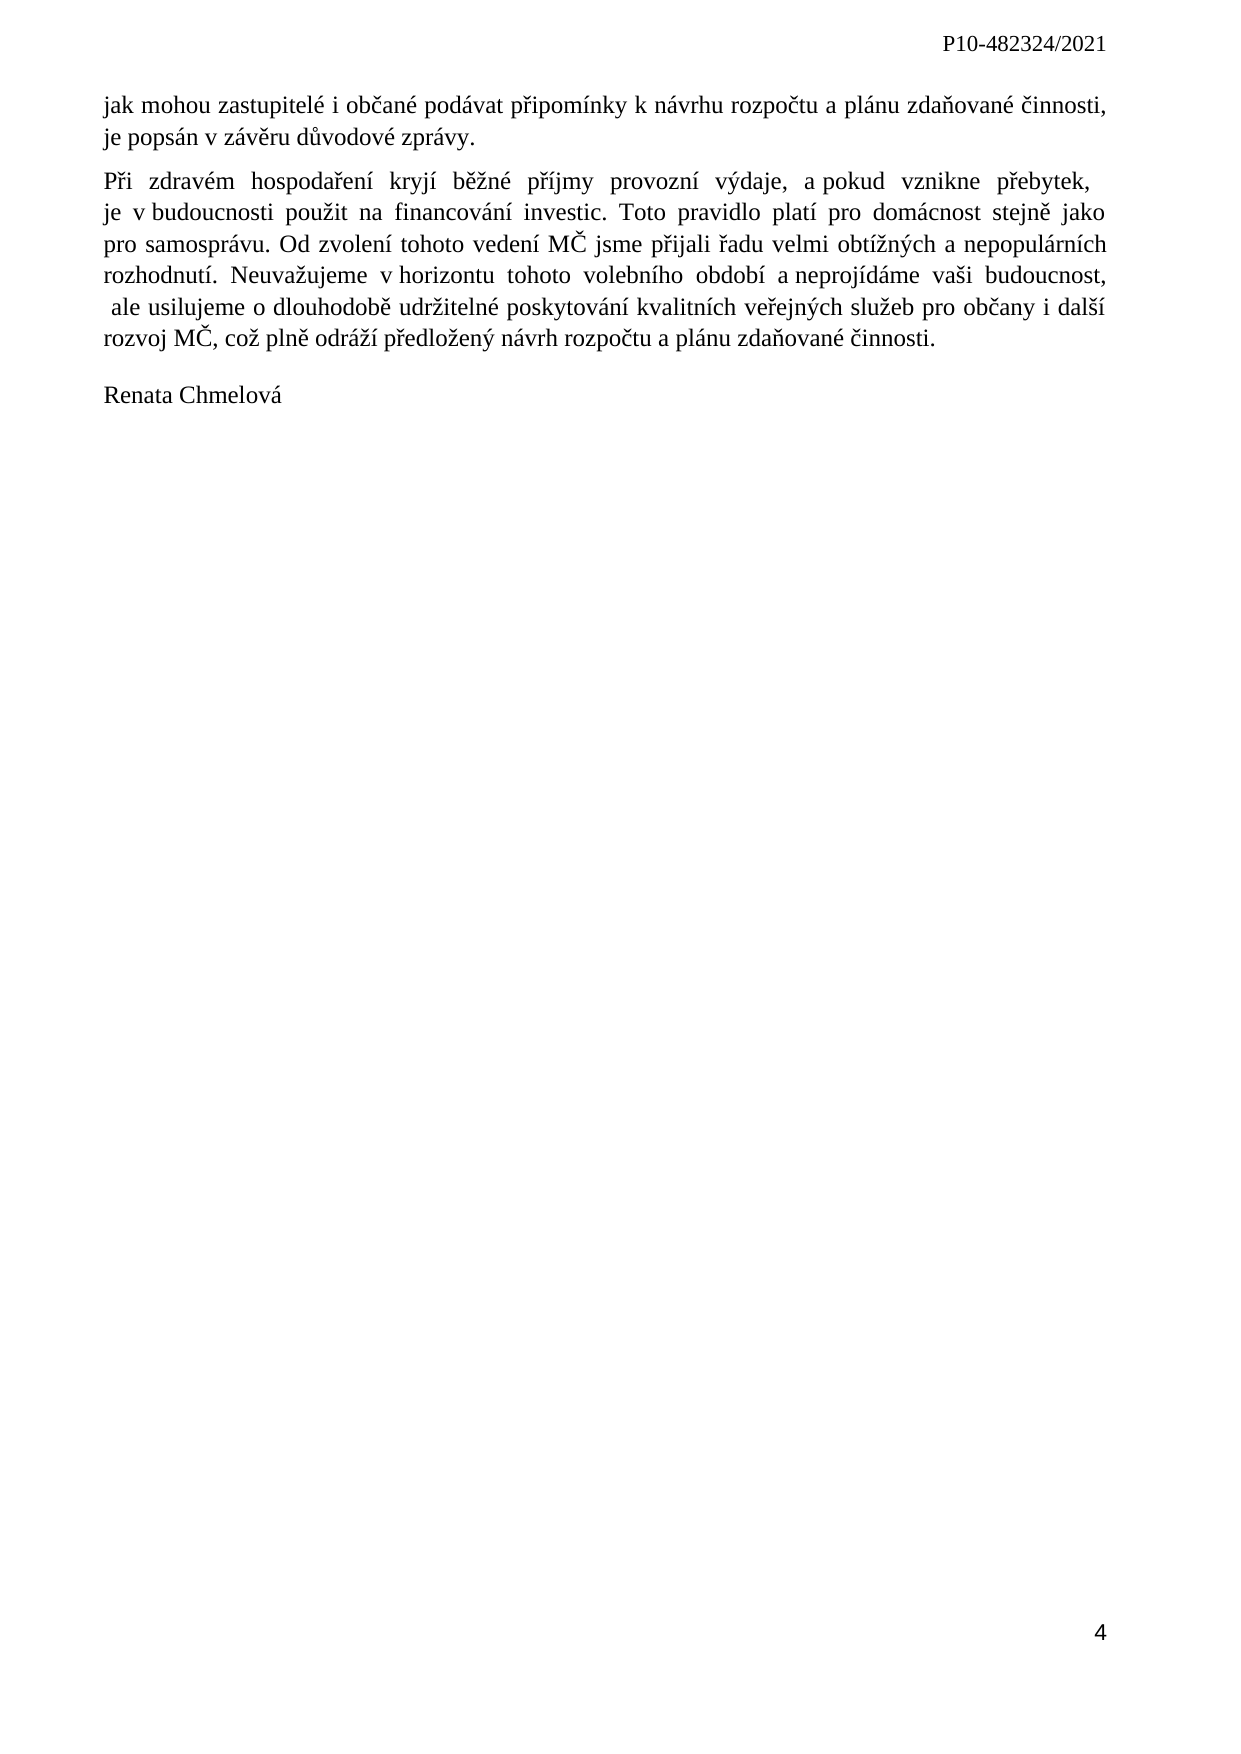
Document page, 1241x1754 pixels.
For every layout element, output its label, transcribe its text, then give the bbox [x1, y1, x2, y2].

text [103, 90, 1107, 150]
text Při zdravém hospodaření kryjí běžné příjmy provozní výdaje, a pokud vznikne přebytek, je v budoucnosti použit na financování investic. Toto pravidlo platí pro domácnost stejně jako pro samosprávu. Od zvolení tohoto vedení MČ jsme přijali řadu velmi obtížných a nepopulárních rozhodnutí. Neuvažujeme v horizontu tohoto volebního období a neprojídáme vaši budoucnost, ale usilujeme o dlouhodobě udržitelné poskytování kvalitních veřejných služeb pro občany i další rozvoj MČ, což plně odráží předložený návrh rozpočtu a plánu zdaňované činnosti. [103, 166, 1107, 352]
text Renata Chmelová [103, 380, 1107, 409]
